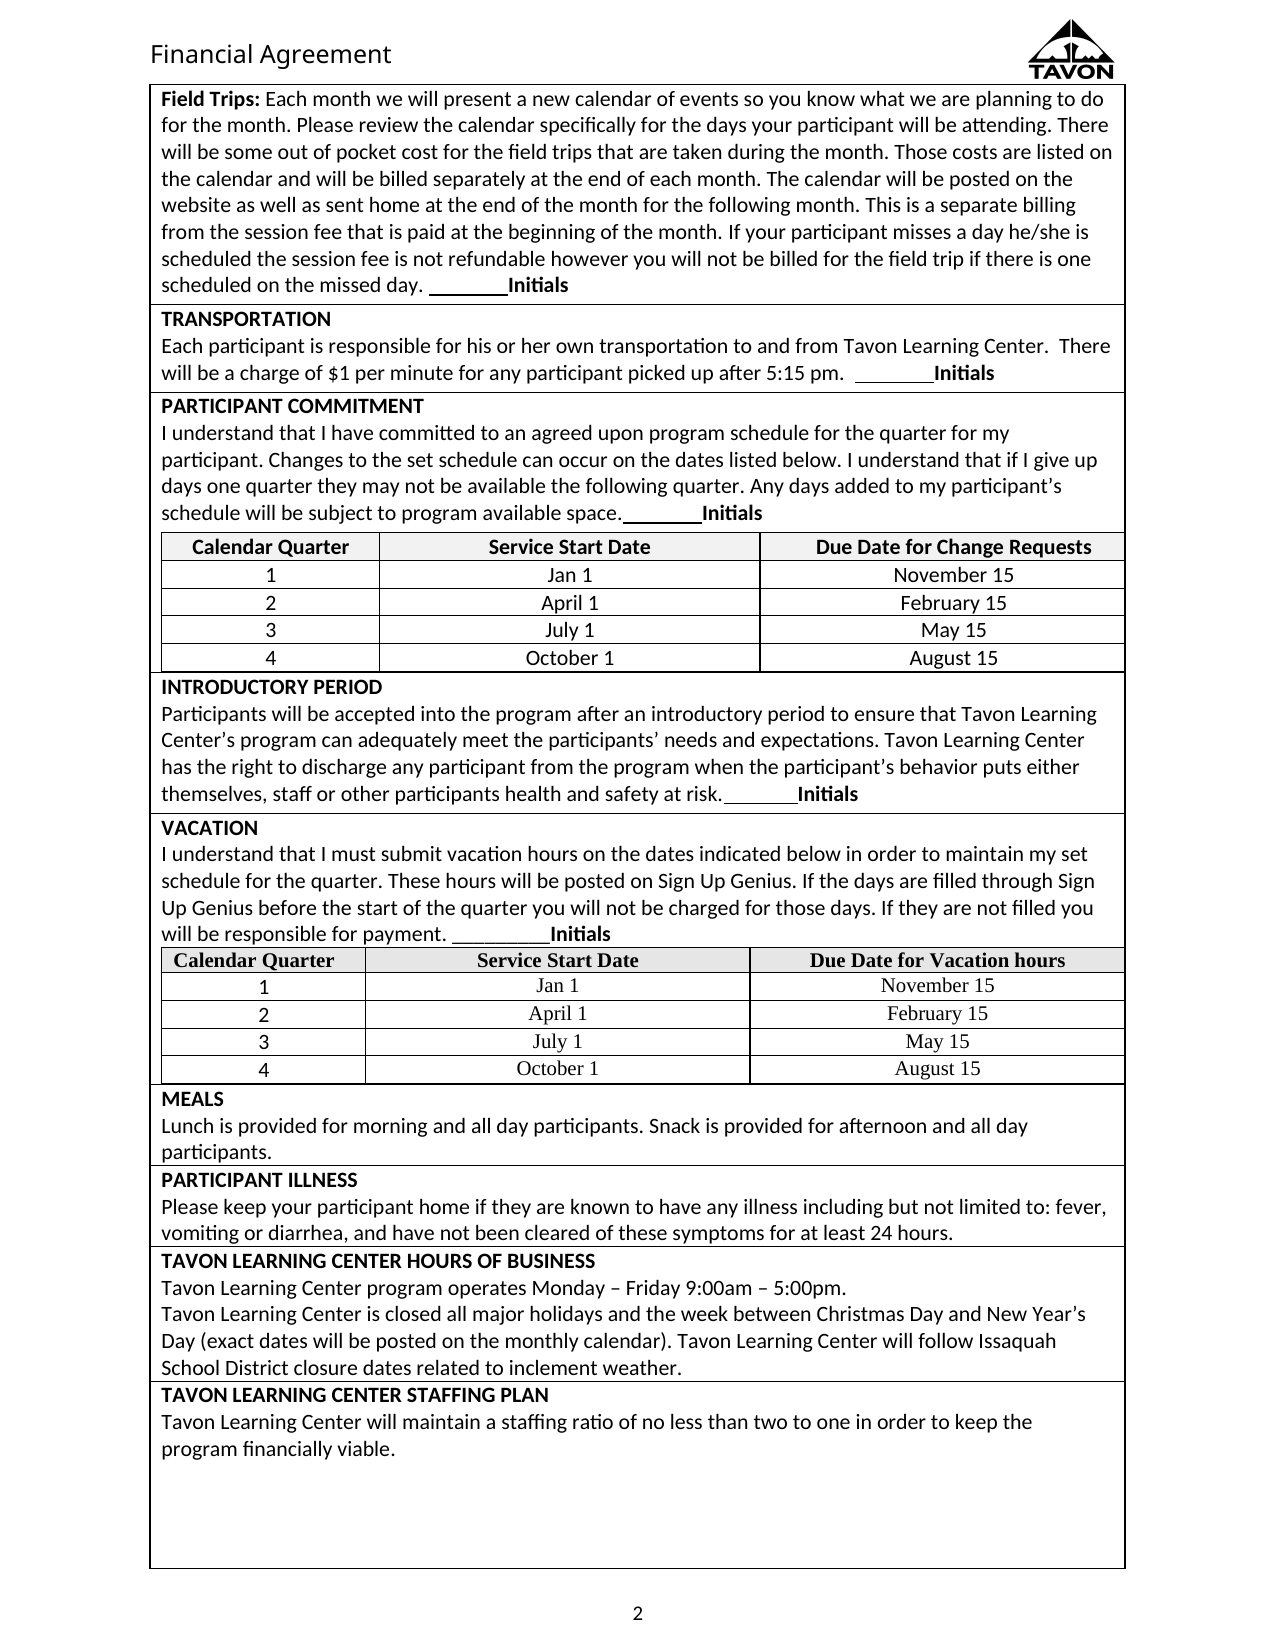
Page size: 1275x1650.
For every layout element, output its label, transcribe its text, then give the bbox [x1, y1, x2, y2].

table_cell Tavon Learning Center hOURS OF BUSINESS Tavon Learning Center program operates Monday – Friday 9:00am – 5:00pm. Tavon Learning Center is closed all major holidays and the week between Christmas Day and New Year’s Day (exact dates will be posted on the monthly calendar). Tavon Learning Center will follow Issaquah School District closure dates related to inclement weather. [151, 1247, 1124, 1381]
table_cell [151, 85, 1124, 304]
table_cell Transportation Each participant is responsible for his or her own transportation to and from Tavon Learning Center. There will be a charge of $1 per minute for any participant picked up after 5:15 pm. Initials [151, 305, 1124, 392]
table_cell Tavon Learning Center Staffing Plan Tavon Learning Center will maintain a staffing ratio of no less than two to one in order to keep the program financially viable. [151, 1382, 1124, 1568]
picture [1027, 14, 1116, 81]
table_cell Vacation I understand that I must submit vacation hours on the dates indicated below in order to maintain my set schedule for the quarter. These hours will be posted on Sign Up Genius. If the days are filled through Sign Up Genius before the start of the quarter you will not be charged for those days. If they are not filled you will be responsible for payment. _________Initials [151, 814, 1124, 1084]
table_cell introductory period Participants will be accepted into the program after an introductory period to ensure that Tavon Learning Center’s program can adequately meet the participants’ needs and expectations. Tavon Learning Center has the right to discharge any participant from the program when the participant’s behavior puts either themselves, staff or other participants health and safety at risk. Initials [151, 673, 1124, 813]
table_cell participant Commitment I understand that I have committed to an agreed upon program schedule for the quarter for my participant. Changes to the set schedule can occur on the dates listed below. I understand that if I give up days one quarter they may not be available the following quarter. Any days added to my participant’s schedule will be subject to program available space. Initials [151, 393, 1124, 672]
table_cell ParticIpant illness Please keep your participant home if they are known to have any illness including but not limited to: fever, vomiting or diarrhea, and have not been cleared of these symptoms for at least 24 hours. [151, 1166, 1124, 1246]
table_cell meals Lunch is provided for morning and all day participants. Snack is provided for afternoon and all day participants. [151, 1085, 1124, 1165]
